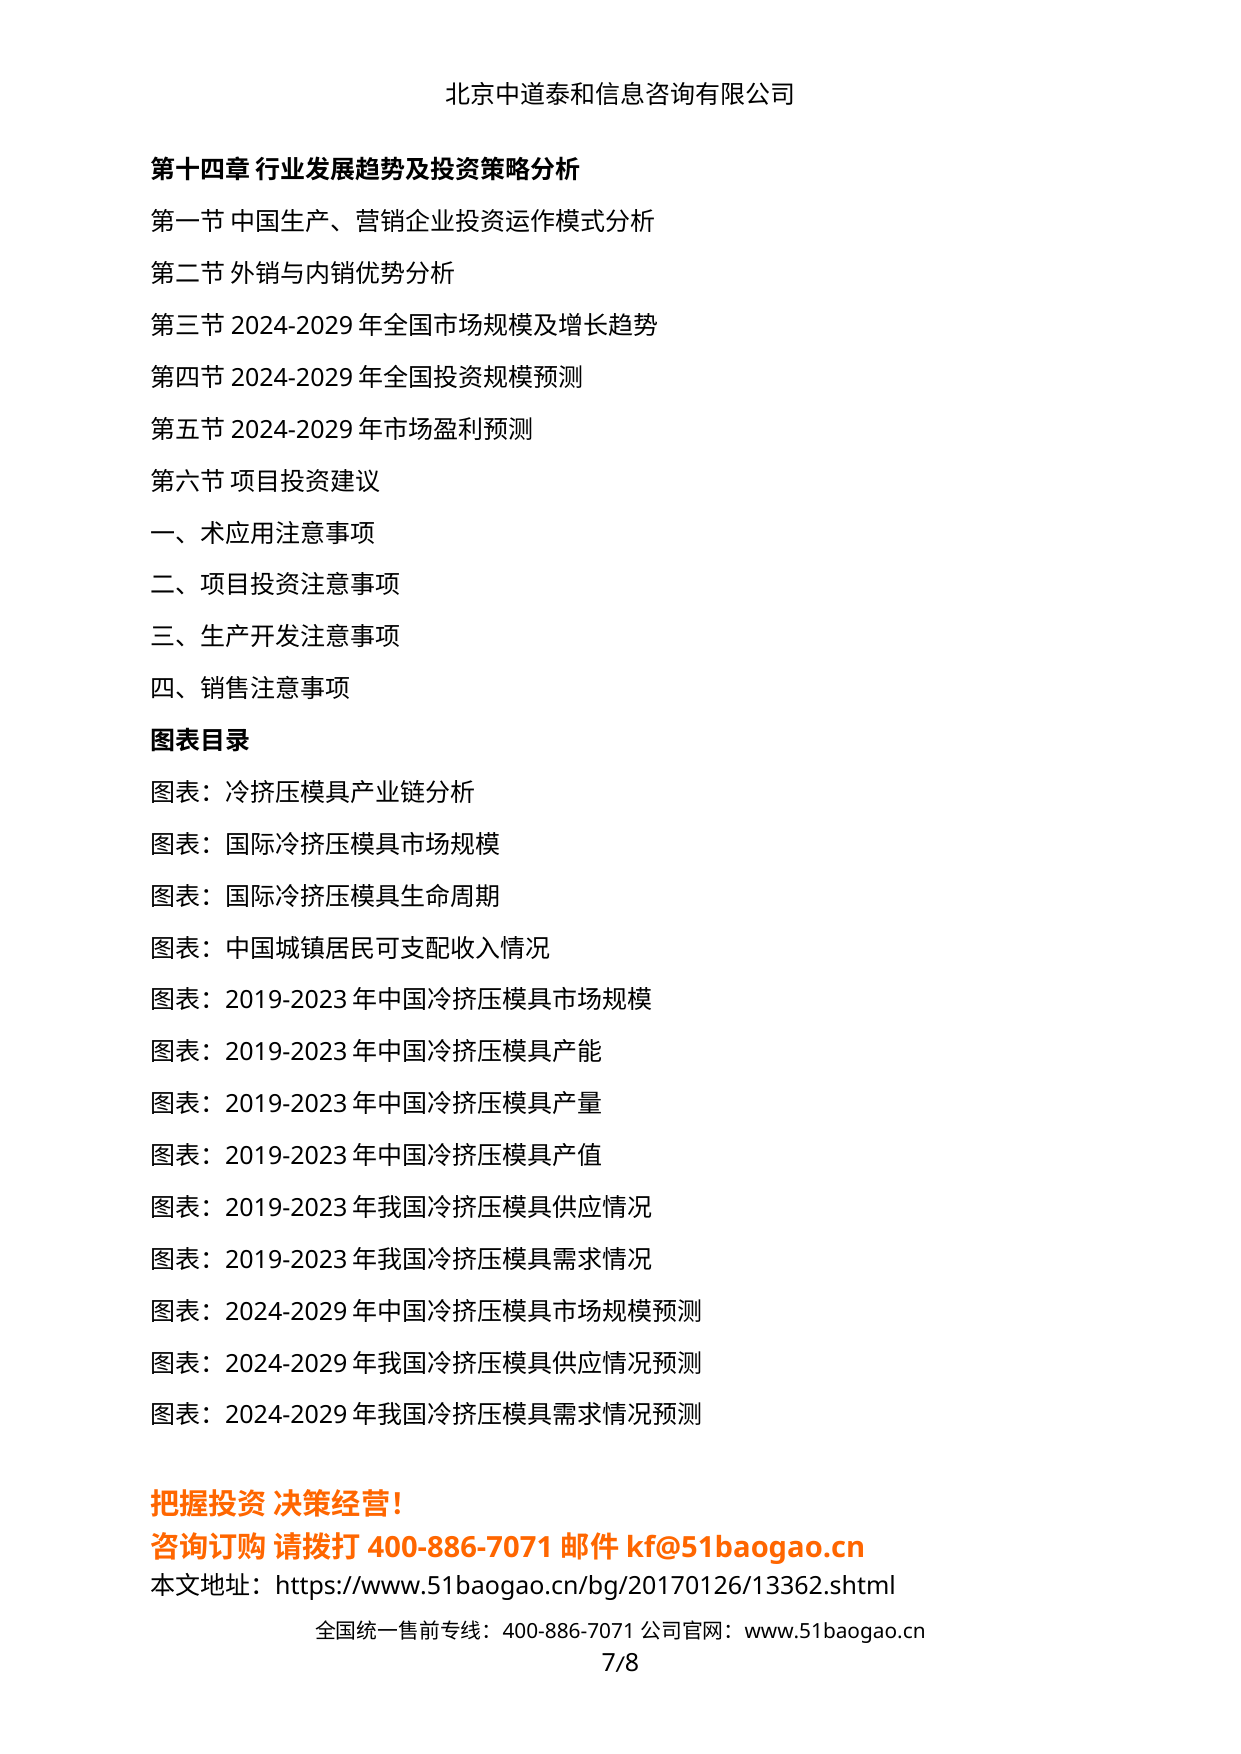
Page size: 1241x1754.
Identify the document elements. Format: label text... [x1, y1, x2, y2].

text 第六节 项目投资建议 [150, 461, 1090, 497]
text 第一节 中国生产、营销企业投资运作模式分析 [150, 202, 1090, 238]
text 三、生产开发注意事项 [150, 617, 1090, 653]
text 图表：2019-2023年中国冷挤压模具产能 [150, 1032, 1090, 1068]
text 第四节 2024-2029年全国投资规模预测 [150, 357, 1090, 394]
text 图表：2024-2029年我国冷挤压模具供应情况预测 [150, 1343, 1090, 1379]
text 四、销售注意事项 [150, 669, 1090, 705]
text 图表：2019-2023年中国冷挤压模具产量 [150, 1084, 1090, 1120]
text 图表：2019-2023年中国冷挤压模具产值 [150, 1136, 1090, 1172]
text 图表：2024-2029年我国冷挤压模具需求情况预测 [150, 1395, 1090, 1431]
text 第三节 2024-2029年全国市场规模及增长趋势 [150, 306, 1090, 342]
text 把握投资 决策经营！咨询订购 请拨打 400-886-7071 邮件 kf@51baogao.cn本文地址：https://www.51baogao.cn/bg/20170126/13362.shtml [150, 1447, 1090, 1602]
text 图表：国际冷挤压模具市场规模 [150, 824, 1090, 861]
text 图表目录 [150, 721, 1090, 757]
text 图表：2019-2023年我国冷挤压模具供应情况 [150, 1187, 1090, 1224]
text 二、项目投资注意事项 [150, 565, 1090, 601]
text 图表：2024-2029年中国冷挤压模具市场规模预测 [150, 1291, 1090, 1327]
text 第五节 2024-2029年市场盈利预测 [150, 409, 1090, 446]
text 图表：国际冷挤压模具生命周期 [150, 876, 1090, 912]
text 第二节 外销与内销优势分析 [150, 254, 1090, 290]
text 图表：中国城镇居民可支配收入情况 [150, 928, 1090, 964]
text 一、术应用注意事项 [150, 513, 1090, 549]
text 图表：2019-2023年我国冷挤压模具需求情况 [150, 1239, 1090, 1276]
text 图表：2019-2023年中国冷挤压模具市场规模 [150, 980, 1090, 1016]
text 第十四章 行业发展趋势及投资策略分析 [150, 150, 1090, 186]
text 图表：冷挤压模具产业链分析 [150, 772, 1090, 809]
